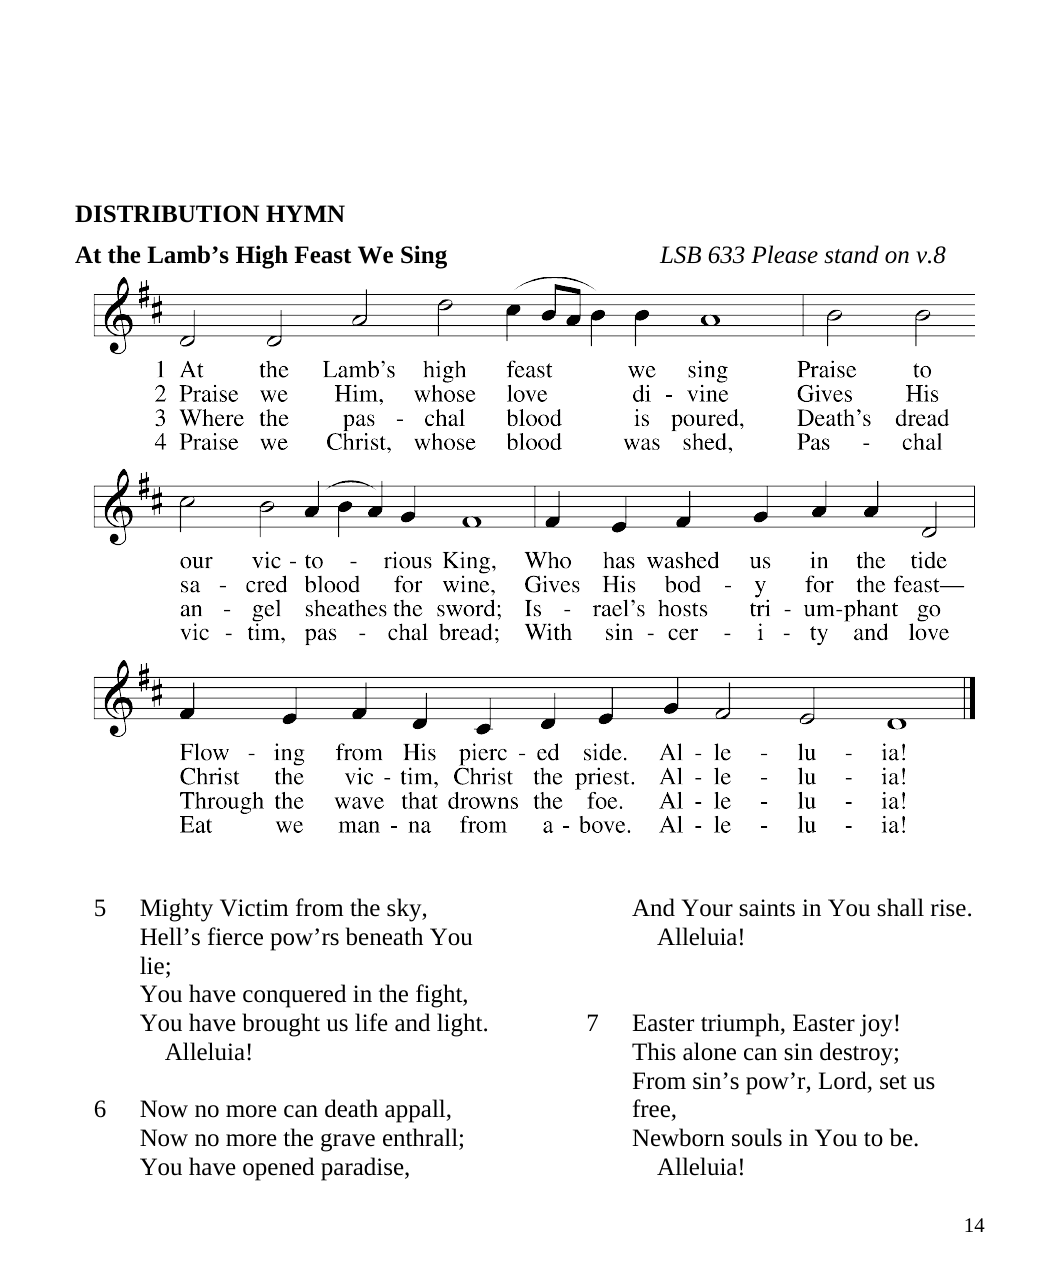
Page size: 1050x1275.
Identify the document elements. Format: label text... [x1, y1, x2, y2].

text 7 Easter triumph, Easter joy! This alone can sin destroy; From sin’s pow’r, Lord, set us free, Newborn souls in You to be. Alleluia! [586, 1008, 984, 1181]
text At the Lamb’s High Feast We Sing LSB 633 Please stand on v.8 [75, 240, 984, 269]
picture [93, 277, 975, 836]
text 5 Mighty Victim from the sky, Hell’s fierce pow’rs beneath You lie; You have conquered in the fight, You have brought us life and light. Alleluia! [94, 893, 492, 1066]
text 6 Now no more can death appall, Now no more the grave enthrall; You have opened paradise, And Your saints in You shall rise. Alleluia! [586, 893, 984, 951]
text 6 Now no more can death appall, Now no more the grave enthrall; You have opened paradise, And Your saints in You shall rise. Alleluia! [94, 1094, 492, 1181]
text DISTRIBUTION HYMN [75, 199, 994, 227]
